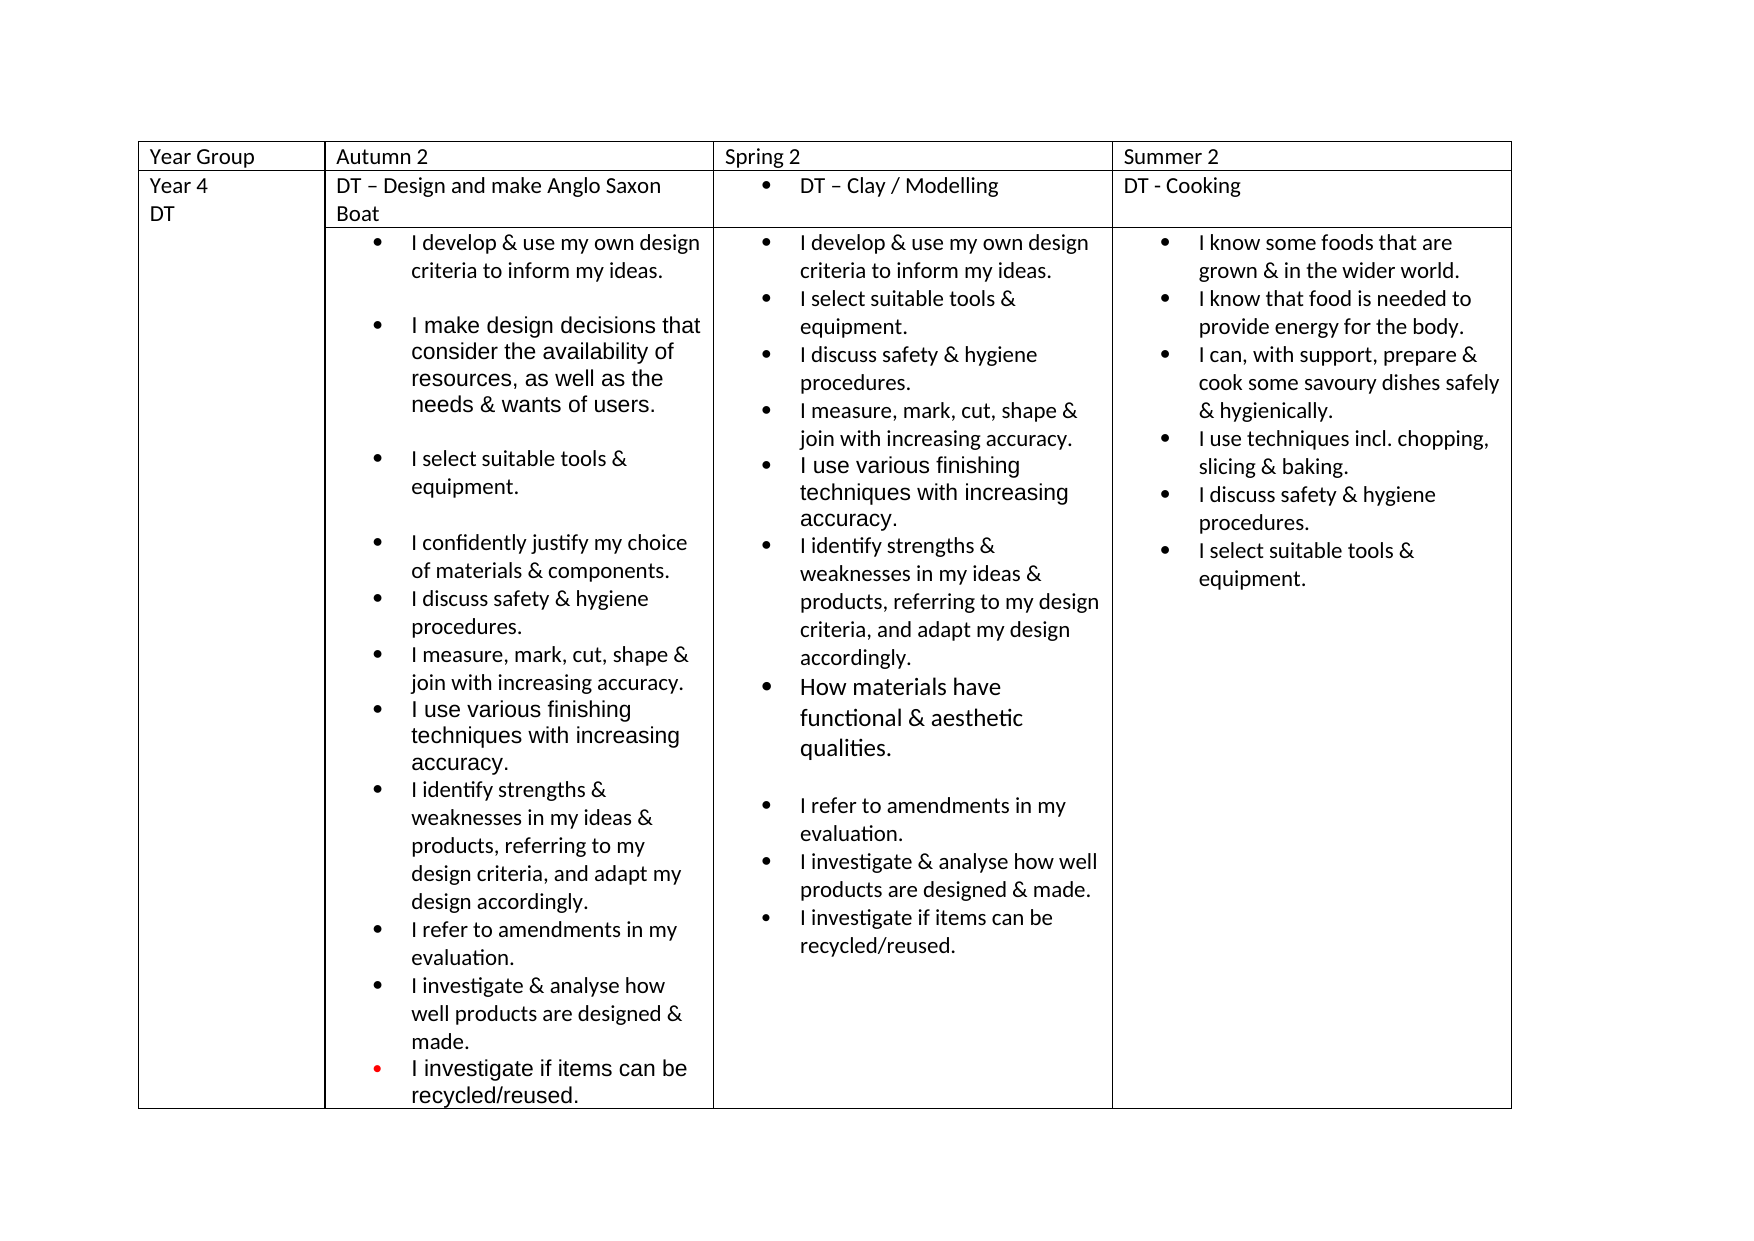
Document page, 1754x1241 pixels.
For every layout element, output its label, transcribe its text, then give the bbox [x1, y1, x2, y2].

table_cell DT - Cooking [1113, 171, 1511, 227]
table_cell I know some foods that are grown & in the wider world. I know that food is needed to provide energy for the body. I can, with support, prepare & cook some savoury dishes safely & hygienically. I use techniques incl. chopping, slicing & baking. I discuss safety & hygiene procedures. I select suitable tools & equipment. [1113, 228, 1511, 1108]
table_cell Year 4 DT [139, 171, 324, 1108]
table_header Autumn 2 [326, 142, 713, 170]
table_cell DT – Design and make Anglo Saxon Boat [326, 171, 713, 227]
table_cell DT – Clay / Modelling [714, 171, 1112, 227]
table_header Spring 2 [714, 142, 1112, 170]
table_header Summer 2 [1113, 142, 1511, 170]
table_cell I develop & use my own design criteria to inform my ideas. I select suitable tools & equipment. I discuss safety & hygiene procedures. I measure, mark, cut, shape & join with increasing accuracy. I use various finishing techniques with increasing accuracy. I identify strengths & weaknesses in my ideas & products, referring to my design criteria, and adapt my design accordingly. How materials have functional & aesthetic qualities. I refer to amendments in my evaluation. I investigate & analyse how well products are designed & made. I investigate if items can be recycled/reused. [714, 228, 1112, 1108]
table_cell I develop & use my own design criteria to inform my ideas. I make design decisions that consider the availability of resources, as well as the needs & wants of users. I select suitable tools & equipment. I confidently justify my choice of materials & components. I discuss safety & hygiene procedures. I measure, mark, cut, shape & join with increasing accuracy. I use various finishing techniques with increasing accuracy. I identify strengths & weaknesses in my ideas & products, referring to my design criteria, and adapt my design accordingly. I refer to amendments in my evaluation. I investigate & analyse how well products are designed & made. I investigate if items can be recycled/reused. [326, 228, 713, 1108]
table_header Year Group [139, 142, 324, 170]
